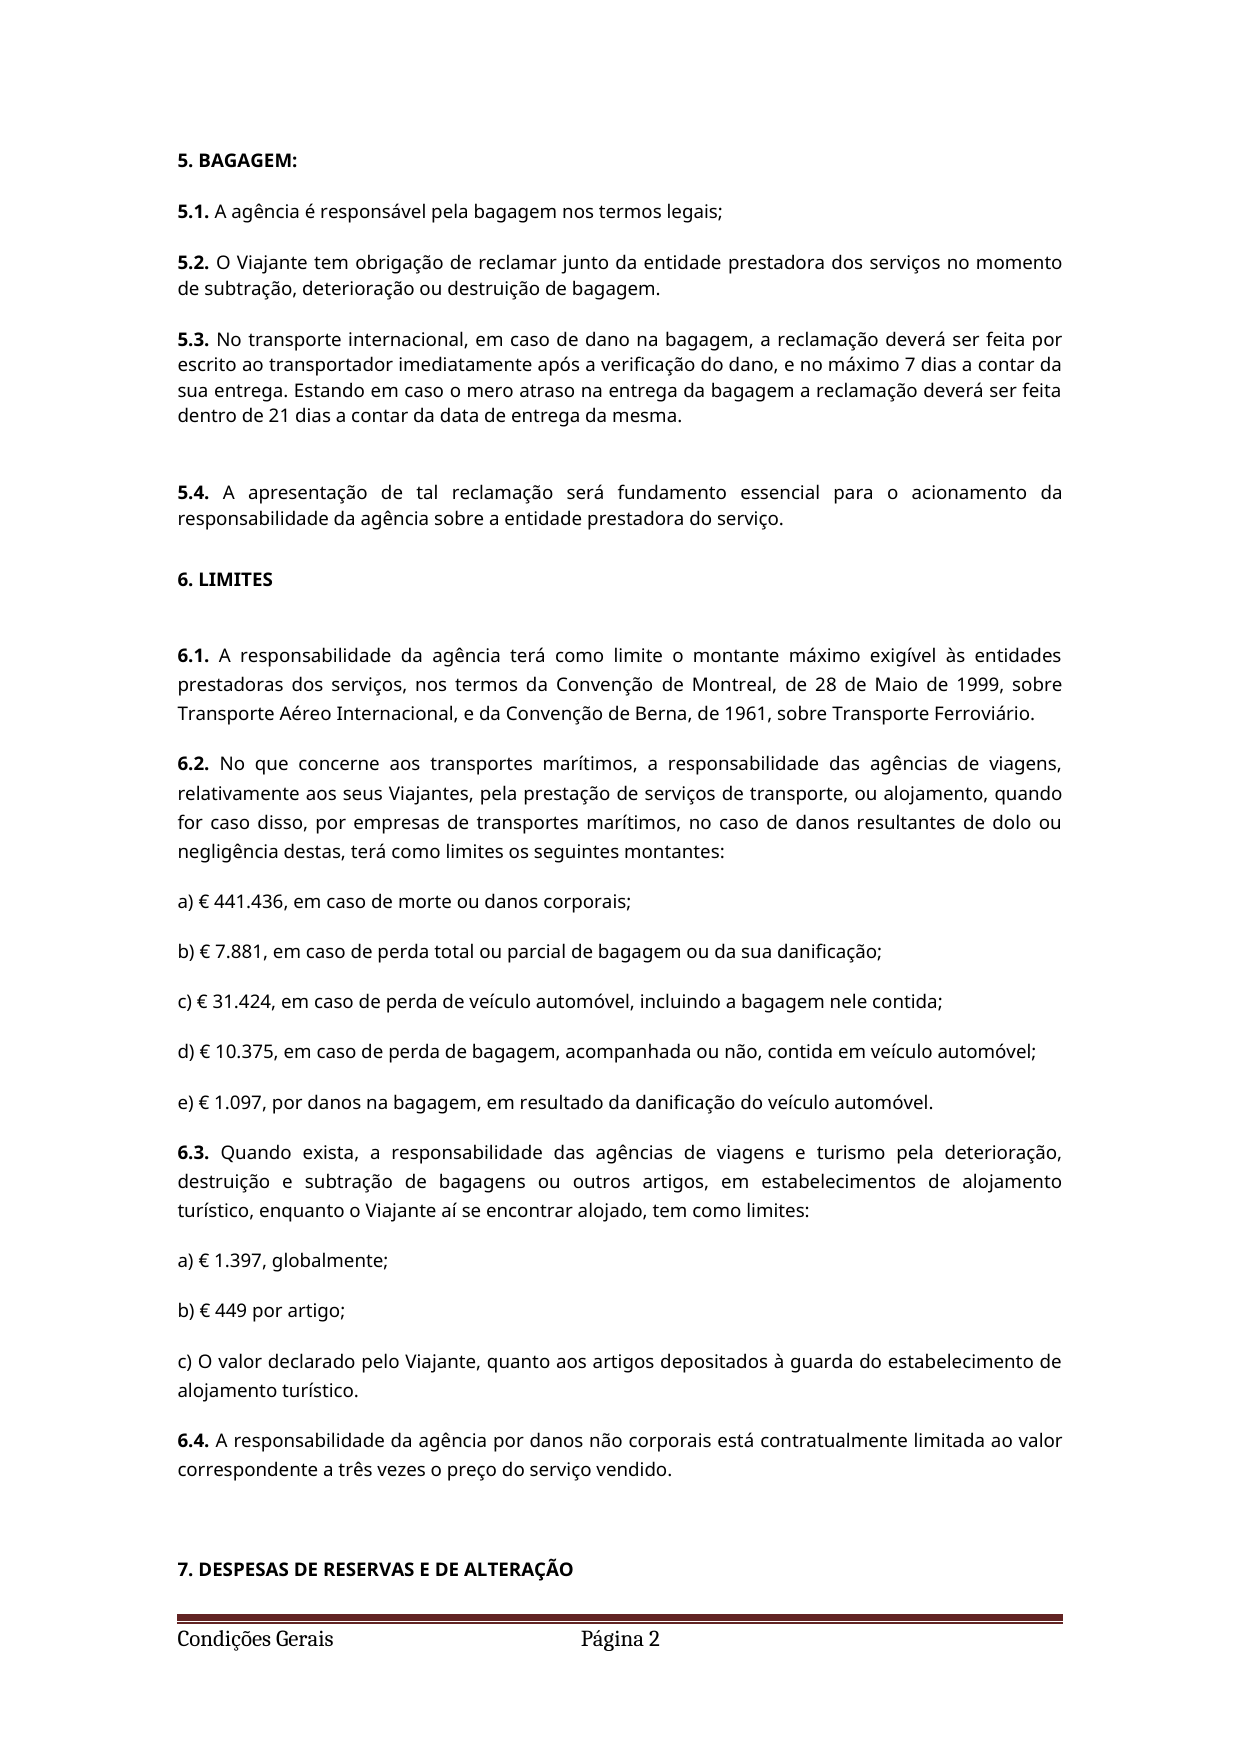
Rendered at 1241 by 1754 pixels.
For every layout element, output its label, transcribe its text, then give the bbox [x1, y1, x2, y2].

text 5.3. No transporte internacional, em caso de dano na bagagem, a reclamação deverá ser feita por escrito ao transportador imediatamente após a verificação do dano, e no máximo 7 dias a contar da sua entrega. Estando em caso o mero atraso na entrega da bagagem a reclamação deverá ser feita dentro de 21 dias a contar da data de entrega da mesma. [177, 326, 1063, 428]
text 6.1. A responsabilidade da agência terá como limite o montante máximo exigível às entidades prestadoras dos serviços, nos termos da Convenção de Montreal, de 28 de Maio de 1999, sobre Transporte Aéreo Internacional, e da Convenção de Berna, de 1961, sobre Transporte Ferroviário. [177, 642, 1063, 726]
text c) O valor declarado pelo Viajante, quanto aos artigos depositados à guarda do estabelecimento de alojamento turístico. [177, 1348, 1063, 1403]
text 6.4. A responsabilidade da agência por danos não corporais está contratualmente limitada ao valor correspondente a três vezes o preço do serviço vendido. [177, 1427, 1063, 1482]
text 6. LIMITES [177, 566, 1063, 592]
text b) € 7.881, em caso de perda total ou parcial de bagagem ou da sua danificação; [177, 939, 1063, 964]
text 7. DESPESAS DE RESERVAS E DE ALTERAÇÃO [177, 1557, 1063, 1582]
text b) € 449 por artigo; [177, 1298, 1063, 1323]
text a) € 441.436, em caso de morte ou danos corporais; [177, 888, 1063, 914]
text 6.3. Quando exista, a responsabilidade das agências de viagens e turismo pela deterioração, destruição e subtração de bagagens ou outros artigos, em estabelecimentos de alojamento turístico, enquanto o Viajante aí se encontrar alojado, tem como limites: [177, 1139, 1063, 1223]
text e) € 1.097, por danos na bagagem, em resultado da danificação do veículo automóvel. [177, 1089, 1063, 1114]
text 6.2. No que concerne aos transportes marítimos, a responsabilidade das agências de viagens, relativamente aos seus Viajantes, pela prestação de serviços de transporte, ou alojamento, quando for caso disso, por empresas de transportes marítimos, no caso de danos resultantes de dolo ou negligência destas, terá como limites os seguintes montantes: [177, 751, 1063, 864]
text 5.1. A agência é responsável pela bagagem nos termos legais; [177, 199, 1063, 224]
text a) € 1.397, globalmente; [177, 1248, 1063, 1273]
text 5.2. O Viajante tem obrigação de reclamar junto da entidade prestadora dos serviços no momento de subtração, deterioração ou destruição de bagagem. [177, 250, 1063, 301]
text c) € 31.424, em caso de perda de veículo automóvel, incluindo a bagagem nele contida; [177, 989, 1063, 1014]
text 5.4. A apresentação de tal reclamação será fundamento essencial para o acionamento da responsabilidade da agência sobre a entidade prestadora do serviço. [177, 479, 1063, 530]
text 5. BAGAGEM: [177, 148, 1063, 173]
text d) € 10.375, em caso de perda de bagagem, acompanhada ou não, contida em veículo automóvel; [177, 1039, 1063, 1064]
